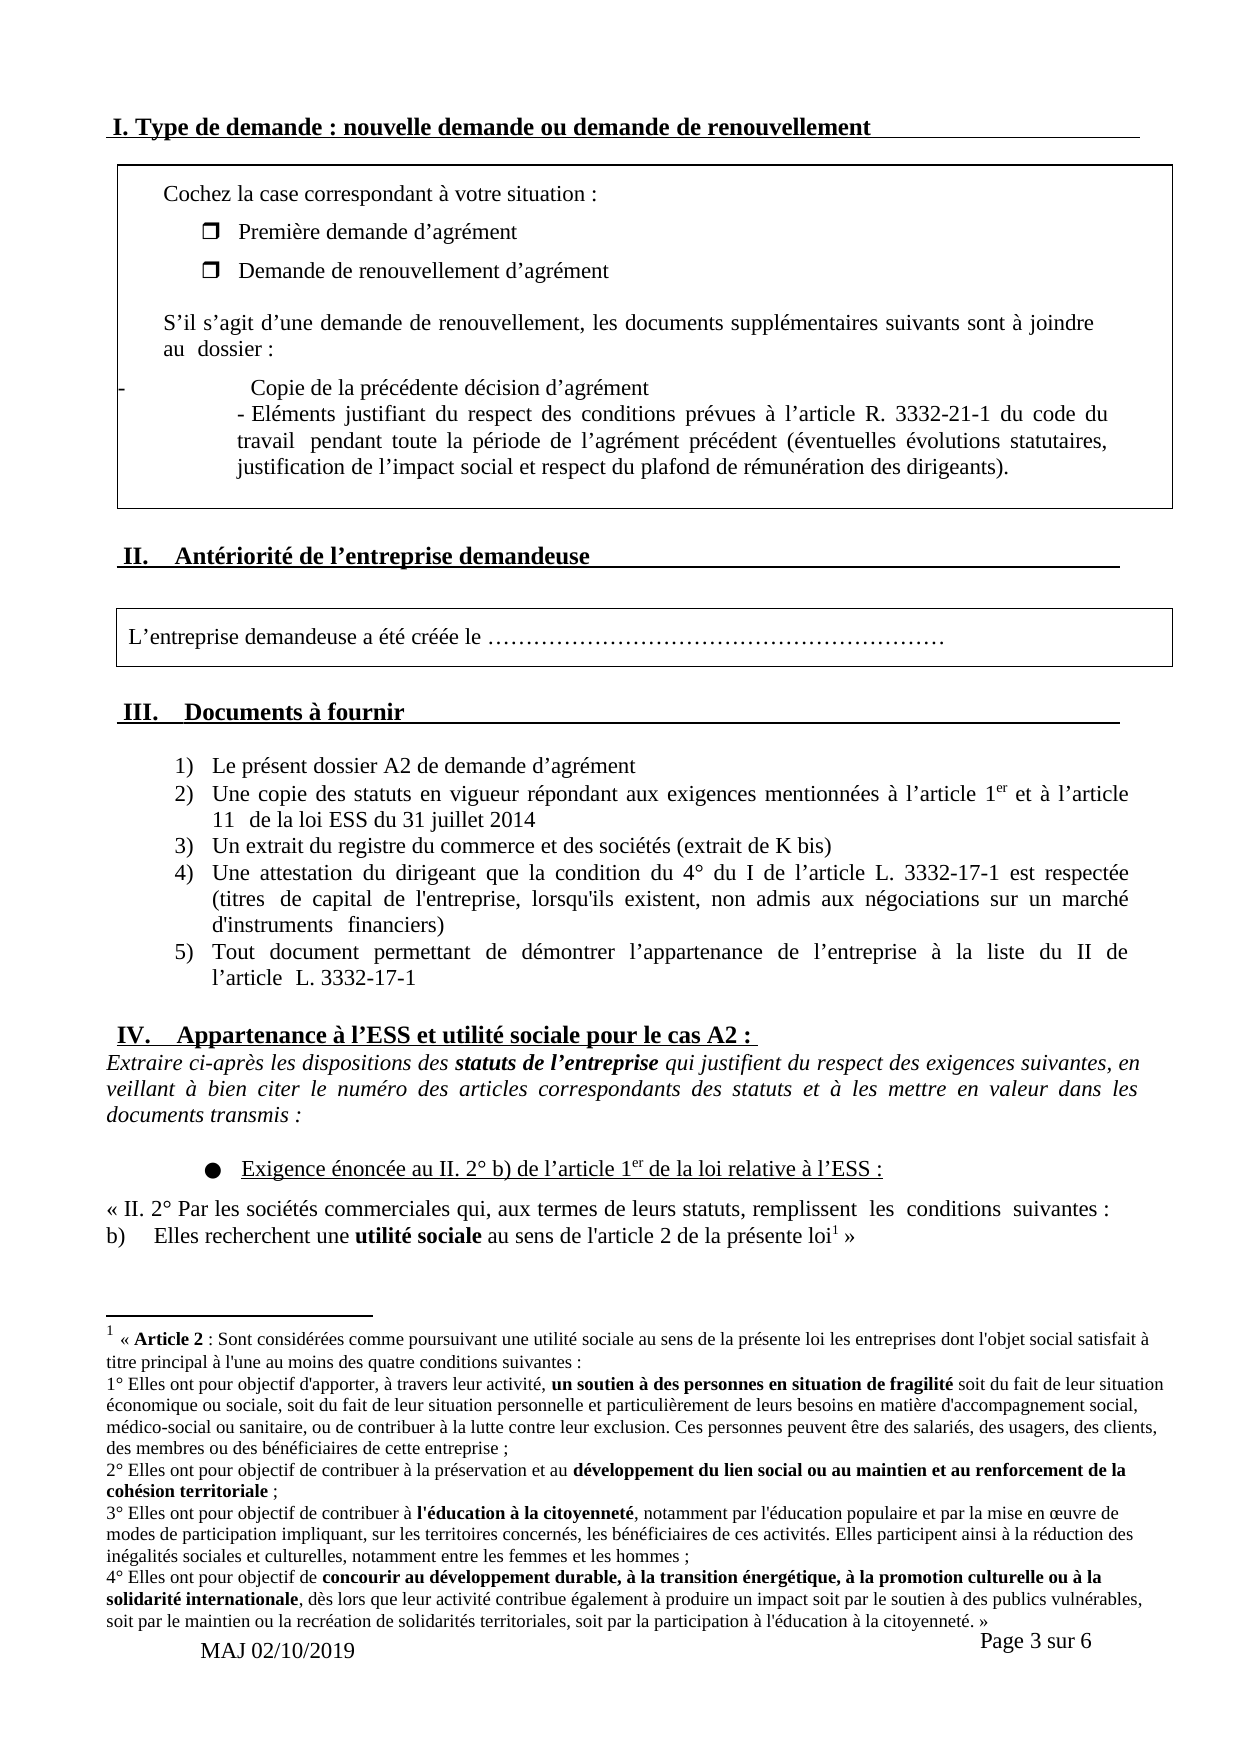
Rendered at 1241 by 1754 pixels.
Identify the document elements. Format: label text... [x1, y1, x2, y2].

list Une copie des statuts en vigueur répondant aux exigences mentionnées à l’article 1er et à l’article 11 de la loi ESS du 31 juillet 2014 [174, 779, 1129, 832]
list Une attestation du dirigeant que la condition du 4° du I de l’article L. 3332-17-1 est respectée (titres de capital de l'entreprise, lorsqu'ils existent, non admis aux négociations sur un marché d'instruments financiers) [174, 859, 1129, 938]
list Exigence énoncée au II. 2° b) de l’article 1er de la loi relative à l’ESS : [203, 1154, 1169, 1182]
text Extraire ci-après les dispositions des statuts de l’entreprise qui justifient du respect des exigences suivantes, en veillant à bien citer le numéro des articles correspondants des statuts et à les mettre en valeur dans les documents transmis : [106, 1048, 1141, 1128]
text IV. Appartenance à l’ESS et utilité sociale pour le cas A2 : [117, 1020, 1173, 1048]
list Elles recherchent une utilité sociale au sens de l'article 2 de la présente loi » [106, 1221, 1169, 1248]
list Un extrait du registre du commerce et des sociétés (extrait de K bis) [174, 832, 1129, 859]
text « II. 2° Par les sociétés commerciales qui, aux termes de leurs statuts, remplissent les conditions suivantes : [106, 1195, 1141, 1221]
list Le présent dossier A2 de demande d’agrément [174, 753, 1129, 779]
text II. Antériorité de l’entreprise demandeuse [117, 541, 1173, 570]
text III. Documents à fournir [117, 697, 1173, 726]
subtitle I. Type de demande : nouvelle demande ou demande de renouvellement [106, 112, 1139, 137]
list Tout document permettant de démontrer l’appartenance de l’entreprise à la liste du II de l’article L. 3332-17-1 [174, 938, 1129, 990]
